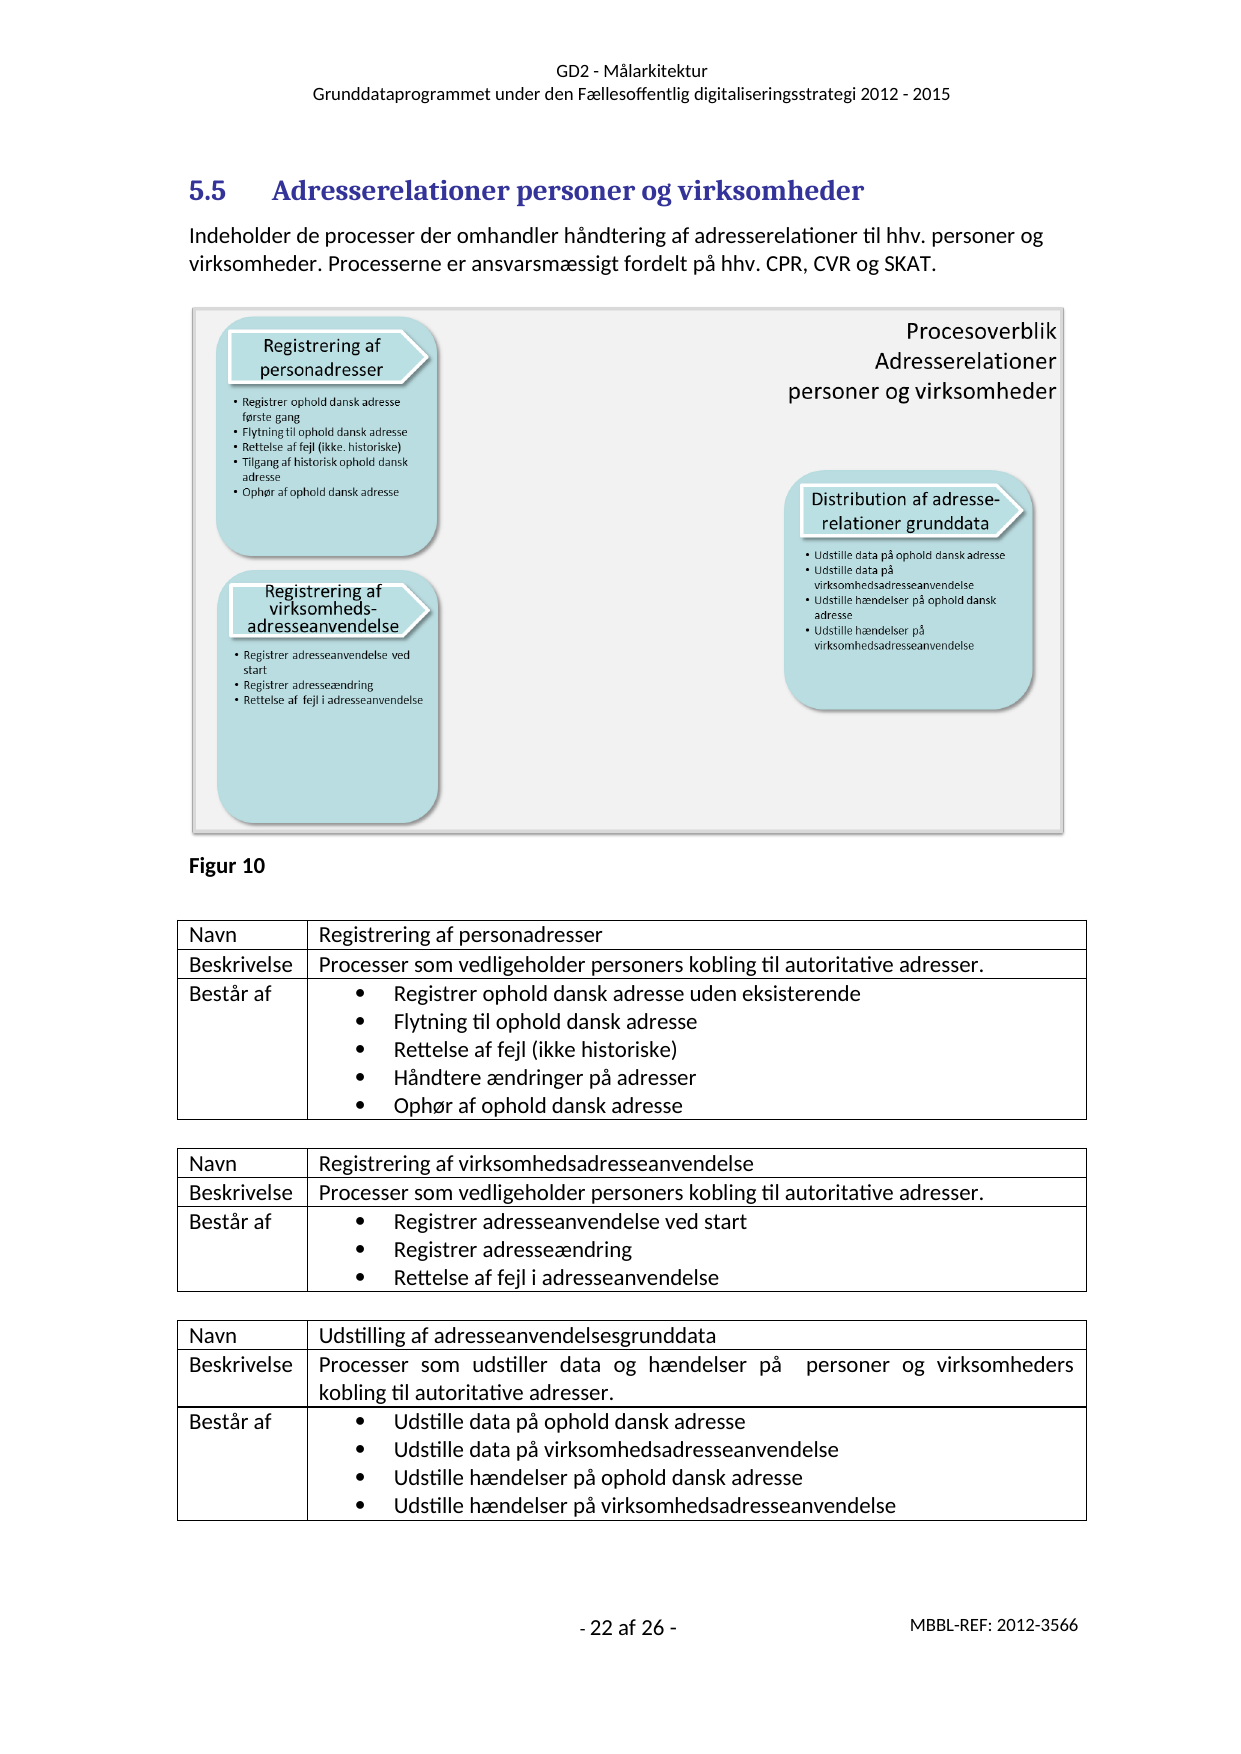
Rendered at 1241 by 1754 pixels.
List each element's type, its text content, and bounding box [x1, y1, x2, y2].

table_cell Beskrivelse [178, 1178, 307, 1206]
table_header Navn [178, 1321, 307, 1349]
table_cell Processer som vedligeholder personers kobling til autoritative adresser. [308, 1178, 1086, 1206]
table_header Navn [178, 921, 307, 949]
table_cell Registrer adresseanvendelse ved start Registrer adresseændring Rettelse af fejl i adresseanvendelse [308, 1207, 1086, 1291]
table_header Udstilling af adresseanvendelsesgrunddata [308, 1321, 1086, 1349]
table_cell Udstille data på ophold dansk adresse Udstille data på virksomhedsadresseanvendelse Udstille hændelser på ophold dansk adresse Udstille hændelser på virksomhedsadresseanvendelse [308, 1408, 1086, 1519]
text Indeholder de processer der omhandler håndtering af adresserelationer til hhv. personer og virksomheder. Processerne er ansvarsmæssigt fordelt på hhv. CPR, CVR og SKAT. [189, 221, 1075, 277]
table_header Registrering af virksomhedsadresseanvendelse [308, 1149, 1086, 1177]
table_cell Registrer ophold dansk adresse uden eksisterende Flytning til ophold dansk adresse Rettelse af fejl (ikke historiske) Håndtere ændringer på adresser Ophør af ophold dansk adresse [308, 979, 1086, 1119]
picture [188, 304, 1075, 839]
table_cell Består af [178, 1207, 307, 1291]
table_header Navn [178, 1149, 307, 1177]
table_header Registrering af personadresser [308, 921, 1086, 949]
subtitle Adresserelationer personer og virksomheder [189, 174, 1075, 208]
table_cell Processer som udstiller data og hændelser på personer og virksomheders kobling til autoritative adresser. [308, 1350, 1086, 1406]
table_cell Processer som vedligeholder personers kobling til autoritative adresser. [308, 950, 1086, 978]
table_cell Består af [178, 979, 307, 1119]
table_cell Beskrivelse [178, 950, 307, 978]
table_cell Beskrivelse [178, 1350, 307, 1406]
table_cell Består af [178, 1408, 307, 1519]
